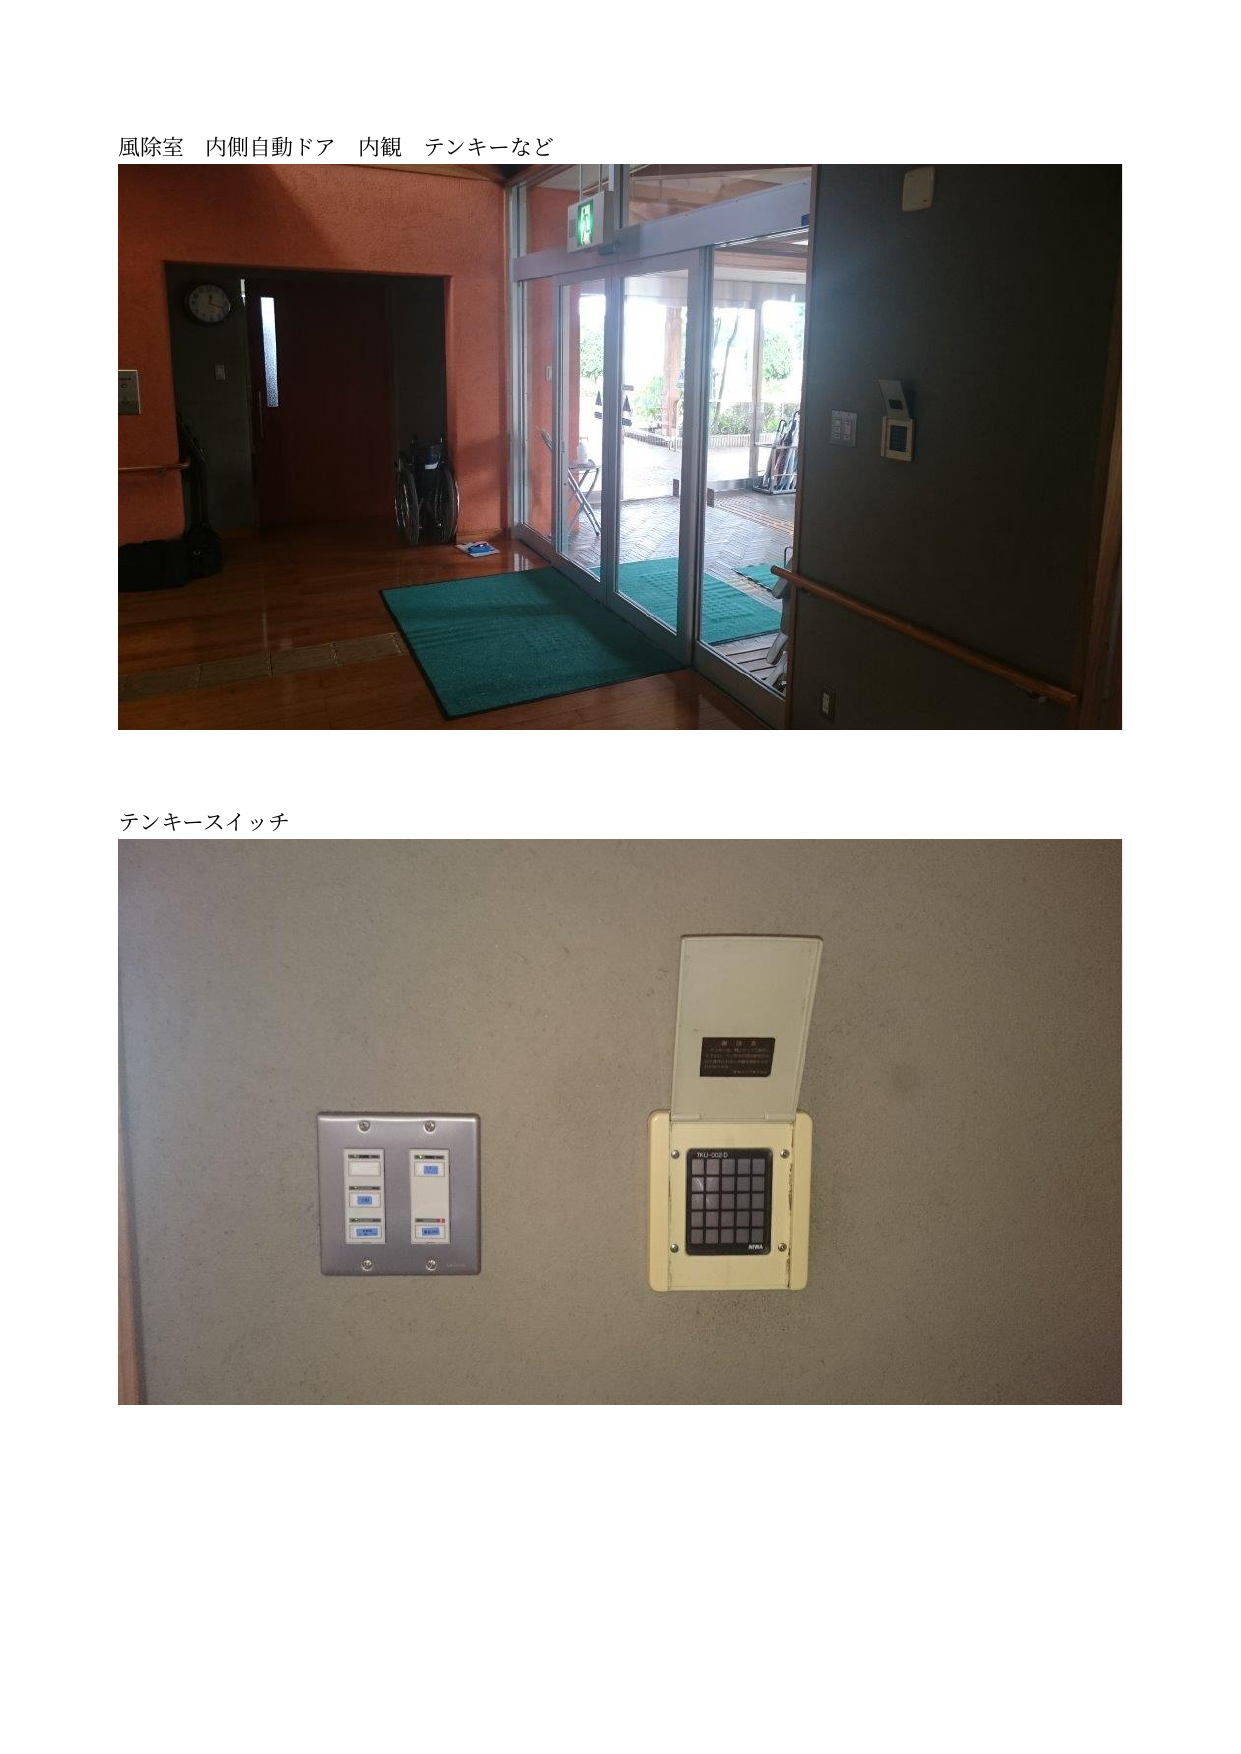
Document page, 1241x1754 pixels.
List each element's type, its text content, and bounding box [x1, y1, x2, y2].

picture [118, 164, 1123, 730]
text 風除室 内側自動ドア 内観 テンキーなど [118, 127, 1122, 164]
text テンキースイッチ [118, 802, 1122, 839]
picture [118, 839, 1123, 1405]
